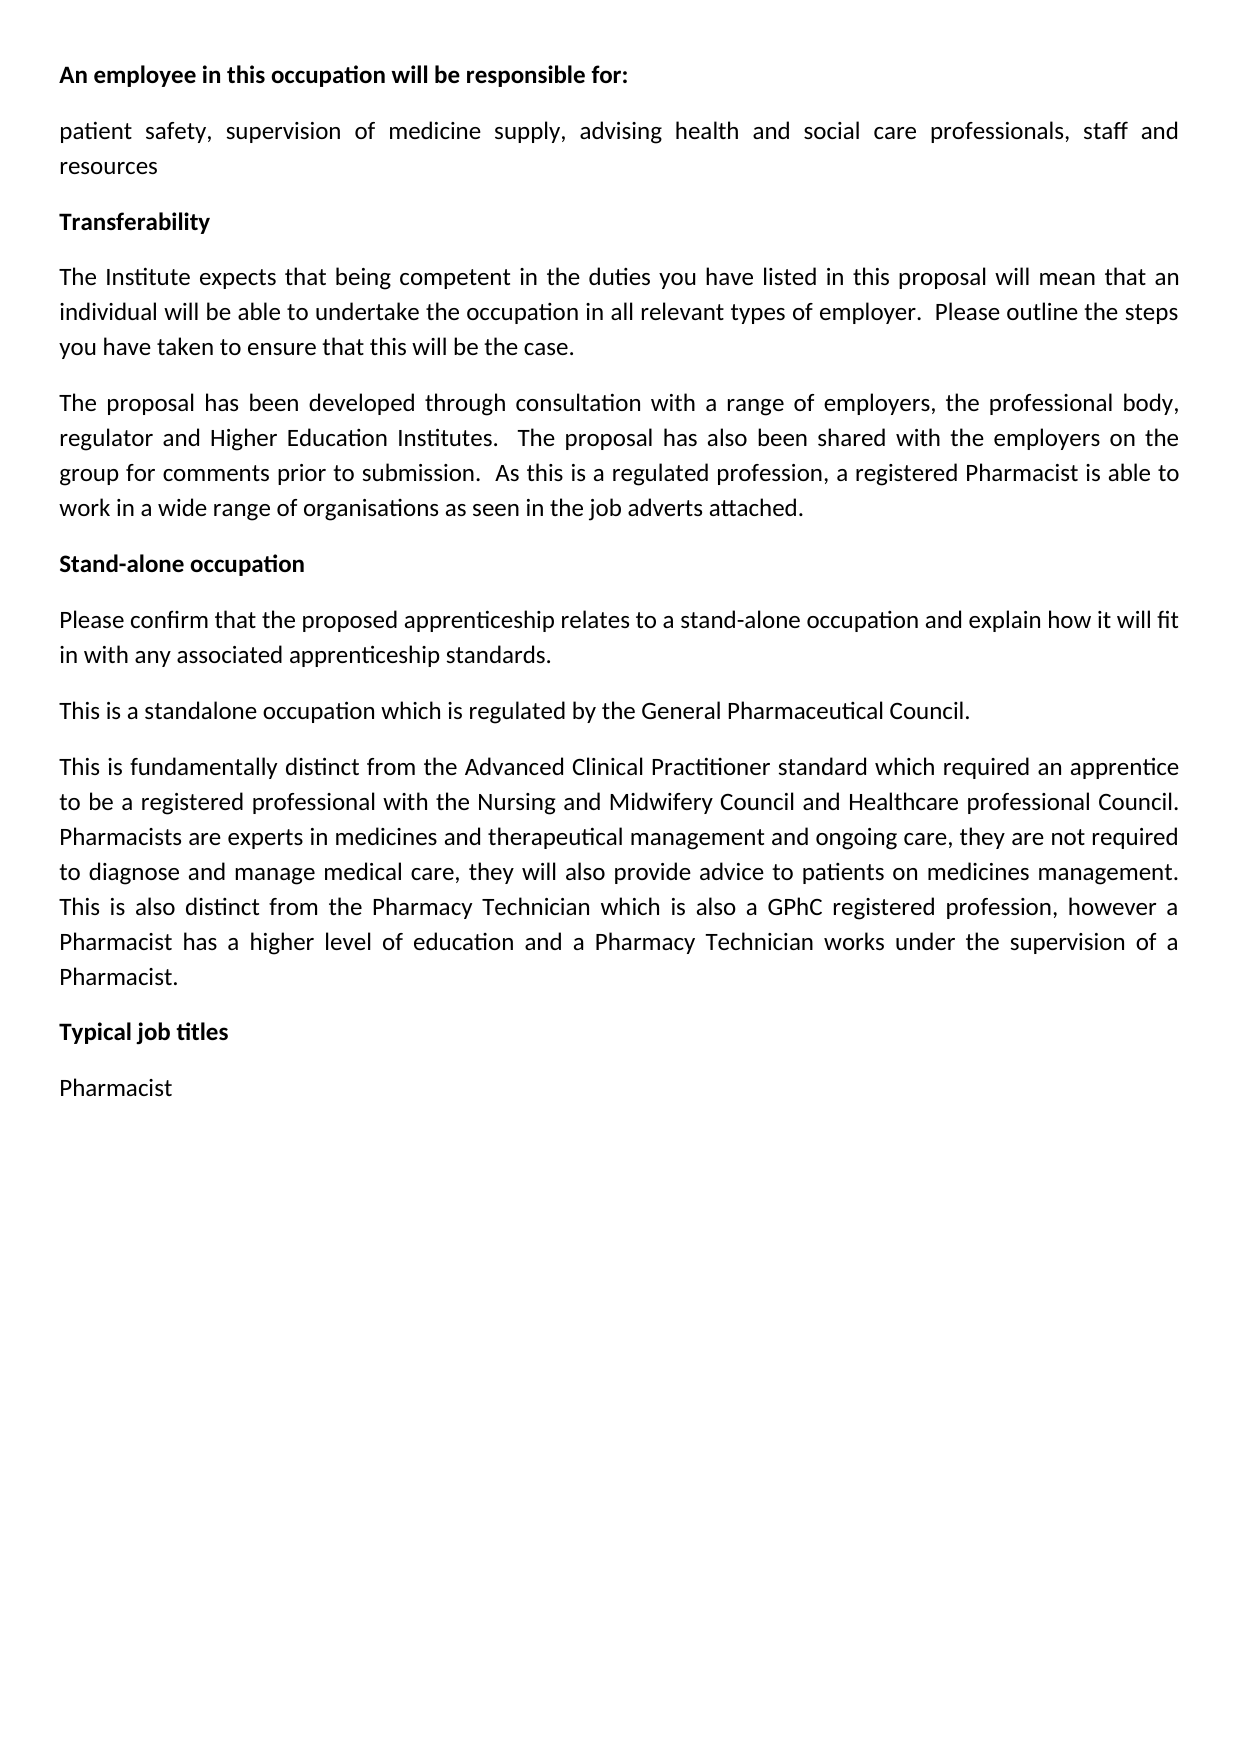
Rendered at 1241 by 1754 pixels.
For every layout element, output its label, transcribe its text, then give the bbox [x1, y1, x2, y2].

text Transferability [59, 206, 1181, 236]
text patient safety, supervision of medicine supply, advising health and social care professionals, staff and resources [59, 115, 1181, 180]
text The proposal has been developed through consultation with a range of employers, the professional body, regulator and Higher Education Institutes. The proposal has also been shared with the employers on the group for comments prior to submission. As this is a regulated profession, a registered Pharmacist is able to work in a wide range of organisations as seen in the job adverts attached. [59, 387, 1181, 523]
text An employee in this occupation will be responsible for: [59, 59, 1181, 89]
text Stand-alone occupation [59, 548, 1181, 579]
text The Institute expects that being competent in the duties you have listed in this proposal will mean that an individual will be able to undertake the occupation in all relevant types of employer. Please outline the steps you have taken to ensure that this will be the case. [59, 262, 1181, 362]
text Please confirm that the proposed apprenticeship relates to a stand-alone occupation and explain how it will fit in with any associated apprenticeship standards. [59, 604, 1181, 669]
text This is fundamentally distinct from the Advanced Clinical Practitioner standard which required an apprentice to be a registered professional with the Nursing and Midwifery Council and Healthcare professional Council. Pharmacists are experts in medicines and therapeutical management and ongoing care, they are not required to diagnose and manage medical care, they will also provide advice to patients on medicines management. This is also distinct from the Pharmacy Technician which is also a GPhC registered profession, however a Pharmacist has a higher level of education and a Pharmacy Technician works under the supervision of a Pharmacist. [59, 751, 1181, 991]
text Pharmacist [59, 1072, 1181, 1103]
text This is a standalone occupation which is regulated by the General Pharmaceutical Council. [59, 695, 1181, 725]
text Typical job titles [59, 1017, 1181, 1047]
